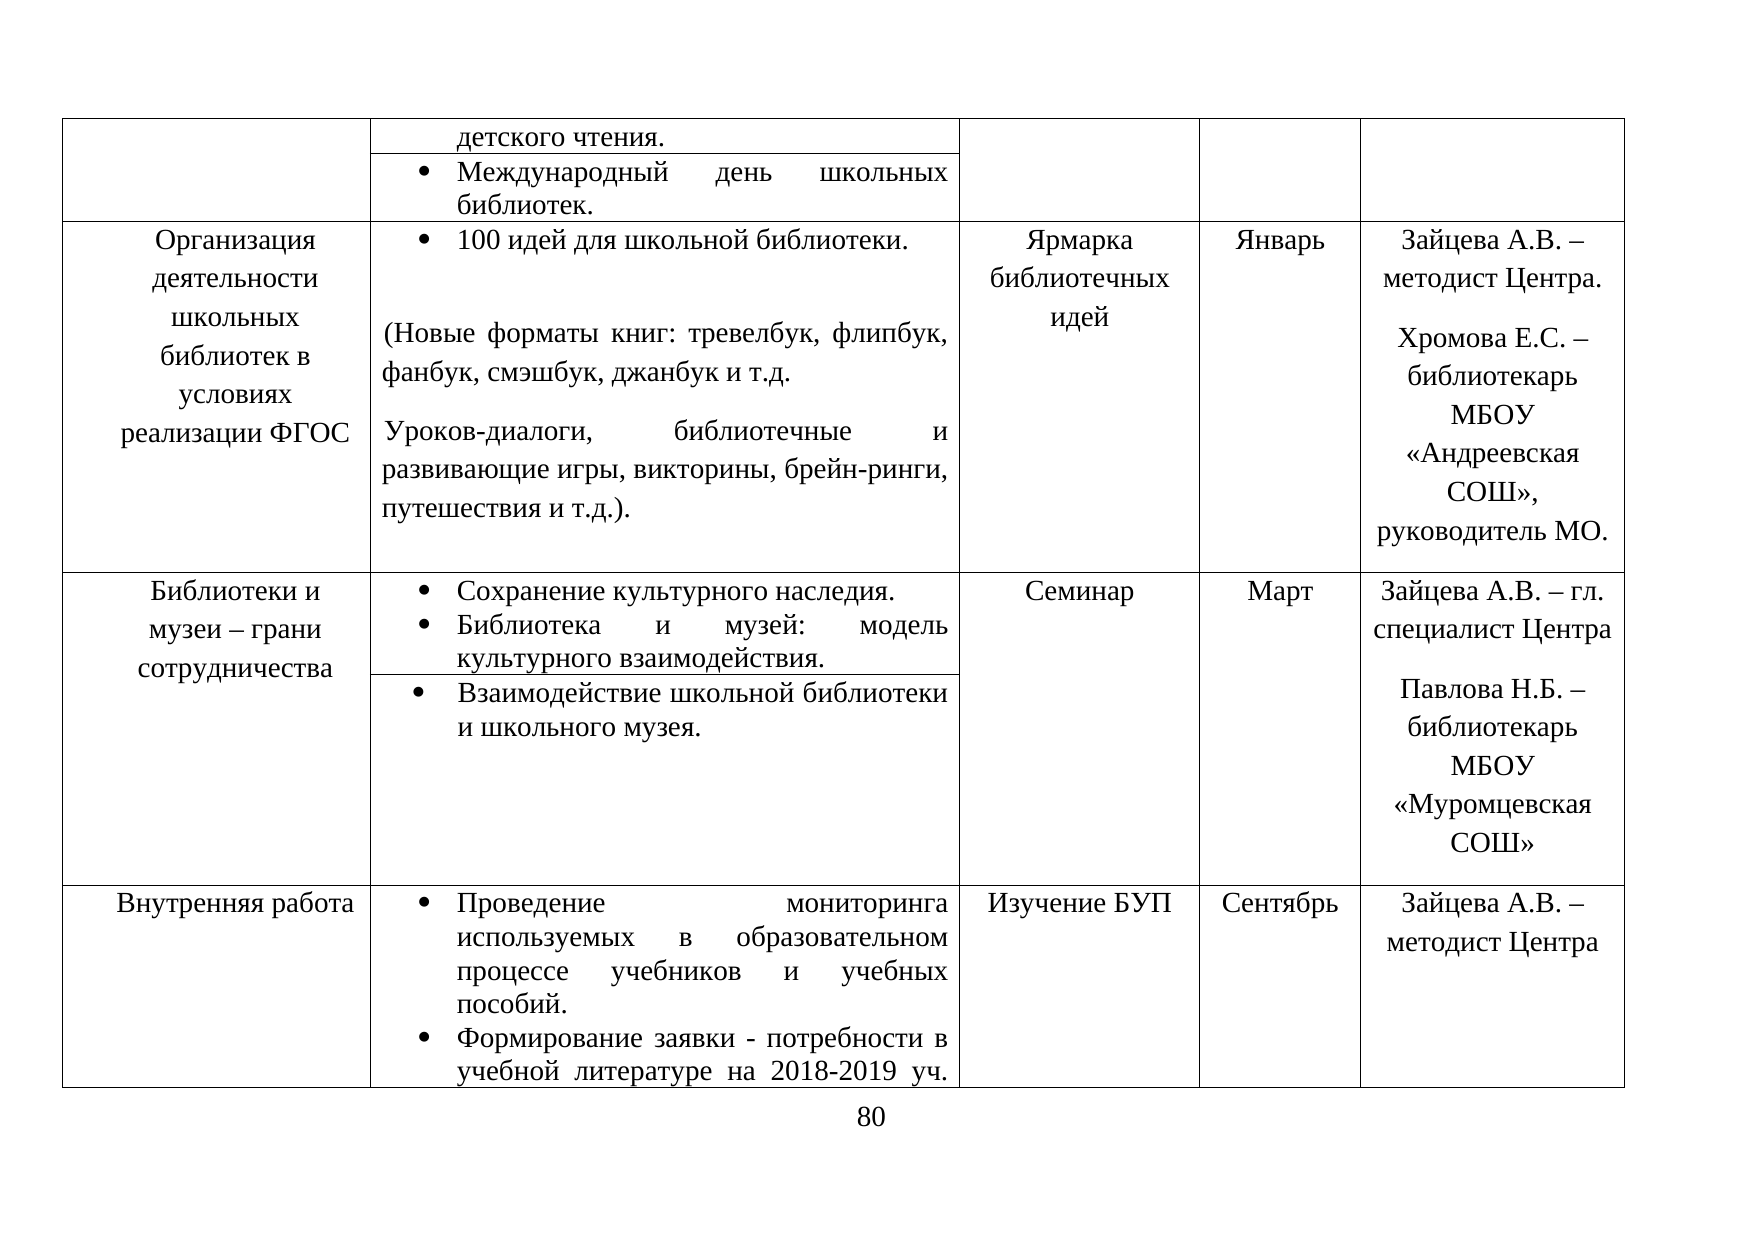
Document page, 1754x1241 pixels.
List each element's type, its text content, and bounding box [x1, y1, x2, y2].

table_cell 100 идей для школьной библиотеки. (Новые форматы книг: тревелбук, флипбук, фанбук, смэшбук, джанбук и т.д. Уроков-диалоги, библиотечные и развивающие игры, викторины, брейн-ринги, путешествия и т.д.). [371, 222, 959, 572]
table_cell Март [1200, 573, 1360, 884]
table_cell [960, 886, 1199, 1087]
table_cell Организация деятельности школьных библиотек в условиях реализации ФГОС [63, 222, 370, 572]
table_cell Зайцева А.В. – гл. специалист Центра Павлова Н.Б. – библиотекарь МБОУ «Муромцевская СОШ» [1361, 573, 1624, 884]
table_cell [1361, 886, 1624, 1087]
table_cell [371, 886, 959, 1087]
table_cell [371, 119, 959, 153]
table_cell Сентябрь Май [1200, 886, 1360, 1087]
table_cell Сохранение культурного наследия. Библиотека и музей: модель культурного взаимодействия. [371, 573, 959, 674]
table_cell Зайцева А.В. – методист Центра. Хромова Е.С. – библиотекарь МБОУ «Андреевская СОШ», руководитель МО. [1361, 222, 1624, 572]
table_cell Семинар [960, 573, 1199, 884]
table_cell Внутренняя работа [63, 886, 370, 1087]
table_cell Январь [1200, 222, 1360, 572]
table_cell Международный день школьных библиотек. [371, 154, 959, 221]
table_cell Ярмарка библиотечных идей [960, 222, 1199, 572]
table_cell Взаимодействие школьной библиотеки и школьного музея. [371, 675, 959, 884]
table_cell Библиотеки и музеи – грани сотрудничества [63, 573, 370, 884]
